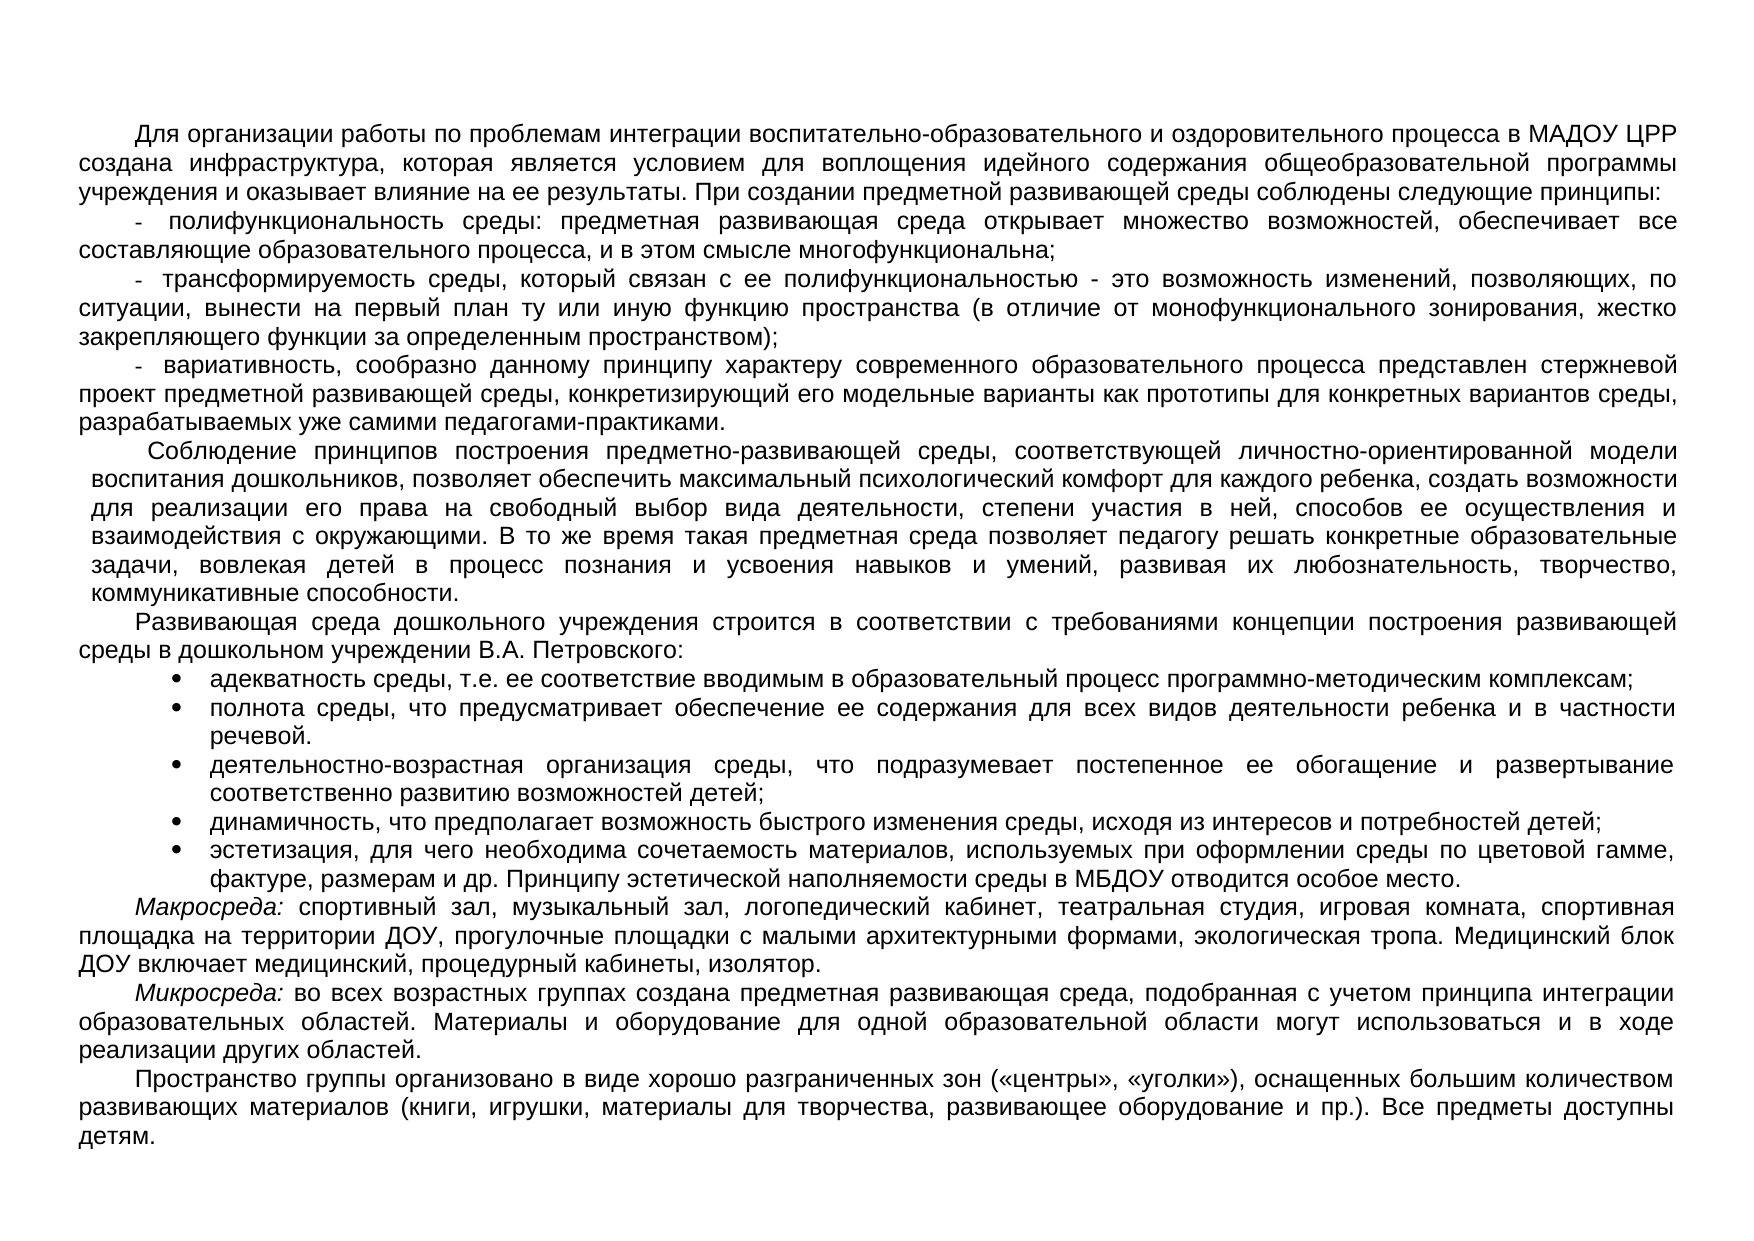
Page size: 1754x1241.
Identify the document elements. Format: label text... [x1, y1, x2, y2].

list эстетизация, для чего необходима сочетаемость материалов, используемых при оформлении среды по цветовой гамме, фактуре, размерам и др. Принципу эстетической наполняемости среды в МБДОУ отводится особое место. [172, 836, 1676, 893]
text Микросреда: во всех возрастных группах создана предметная развивающая среда, подобранная с учетом принципа интеграции образовательных областей. Материалы и оборудование для одной образовательной области могут использоваться и в ходе реализации других областей. [78, 979, 1676, 1064]
list динамичность, что предполагает возможность быстрого изменения среды, исходя из интересов и потребностей детей; [172, 807, 1678, 836]
text Соблюдение принципов построения предметно-развивающей среды, соответствующей личностно-ориентированной модели воспитания дошкольников, позволяет обеспечить максимальный психологический комфорт для каждого ребенка, создать возможности для реализации его права на свободный выбор вида деятельности, степени участия в ней, способов ее осуществления и взаимодействия с окружающими. В то же время такая предметная среда позволяет педагогу решать конкретные образовательные задачи, вовлекая детей в процесс познания и усвоения навыков и умений, развивая их любознательность, творчество, коммуникативные способности. [91, 436, 1679, 608]
list адекватность среды, т.е. ее соответствие вводимым в образовательный процесс программно-методическим комплексам; [172, 665, 1678, 693]
text Пространство группы организовано в виде хорошо разграниченных зон («центры», «уголки»), оснащенных большим количеством развивающих материалов (книги, игрушки, материалы для творчества, развивающее оборудование и пр.). Все предметы доступны детям. [78, 1064, 1676, 1150]
list вариативность, сообразно данному принципу характеру современного образовательного процесса представлен стержневой проект предметной развивающей среды, конкретизирующий его модельные варианты как прототипы для конкретных вариантов среды, разрабатываемых уже самими педагогами-практиками. [78, 351, 1679, 436]
list полифункциональность среды: предметная развивающая среда открывает множество возможностей, обеспечивает все составляющие образовательного процесса, и в этом смысле многофункциональна; [78, 206, 1679, 264]
list полнота среды, что предусматривает обеспечение ее содержания для всех видов деятельности ребенка и в частности речевой. [172, 693, 1678, 750]
text Для организации работы по проблемам интеграции воспитательно-образовательного и оздоровительного процесса в МАДОУ ЦРР создана инфраструктура, которая является условием для воплощения идейного содержания общеобразовательной программы учреждения и оказывает влияние на ее результаты. При создании предметной развивающей среды соблюдены следующие принципы: [78, 119, 1679, 206]
text Развивающая среда дошкольного учреждения строится в соответствии с требованиями концепции построения развивающей среды в дошкольном учреждении В.А. Петровского: [78, 608, 1679, 665]
list трансформируемость среды, который связан с ее полифункциональностью - это возможность изменений, позволяющих, по ситуации, вынести на первый план ту или иную функцию пространства (в отличие от монофункционального зонирования, жестко закрепляющего функции за определенным пространством); [78, 264, 1679, 351]
text Макросреда: спортивный зал, музыкальный зал, логопедический кабинет, театральная студия, игровая комната, спортивная площадка на территории ДОУ, прогулочные площадки с малыми архитектурными формами, экологическая тропа. Медицинский блок ДОУ включает медицинский, процедурный кабинеты, изолятор. [78, 893, 1676, 979]
list деятельностно-возрастная организация среды, что подразумевает постепенное ее обогащение и развертывание соответственно развитию возможностей детей; [172, 750, 1676, 807]
